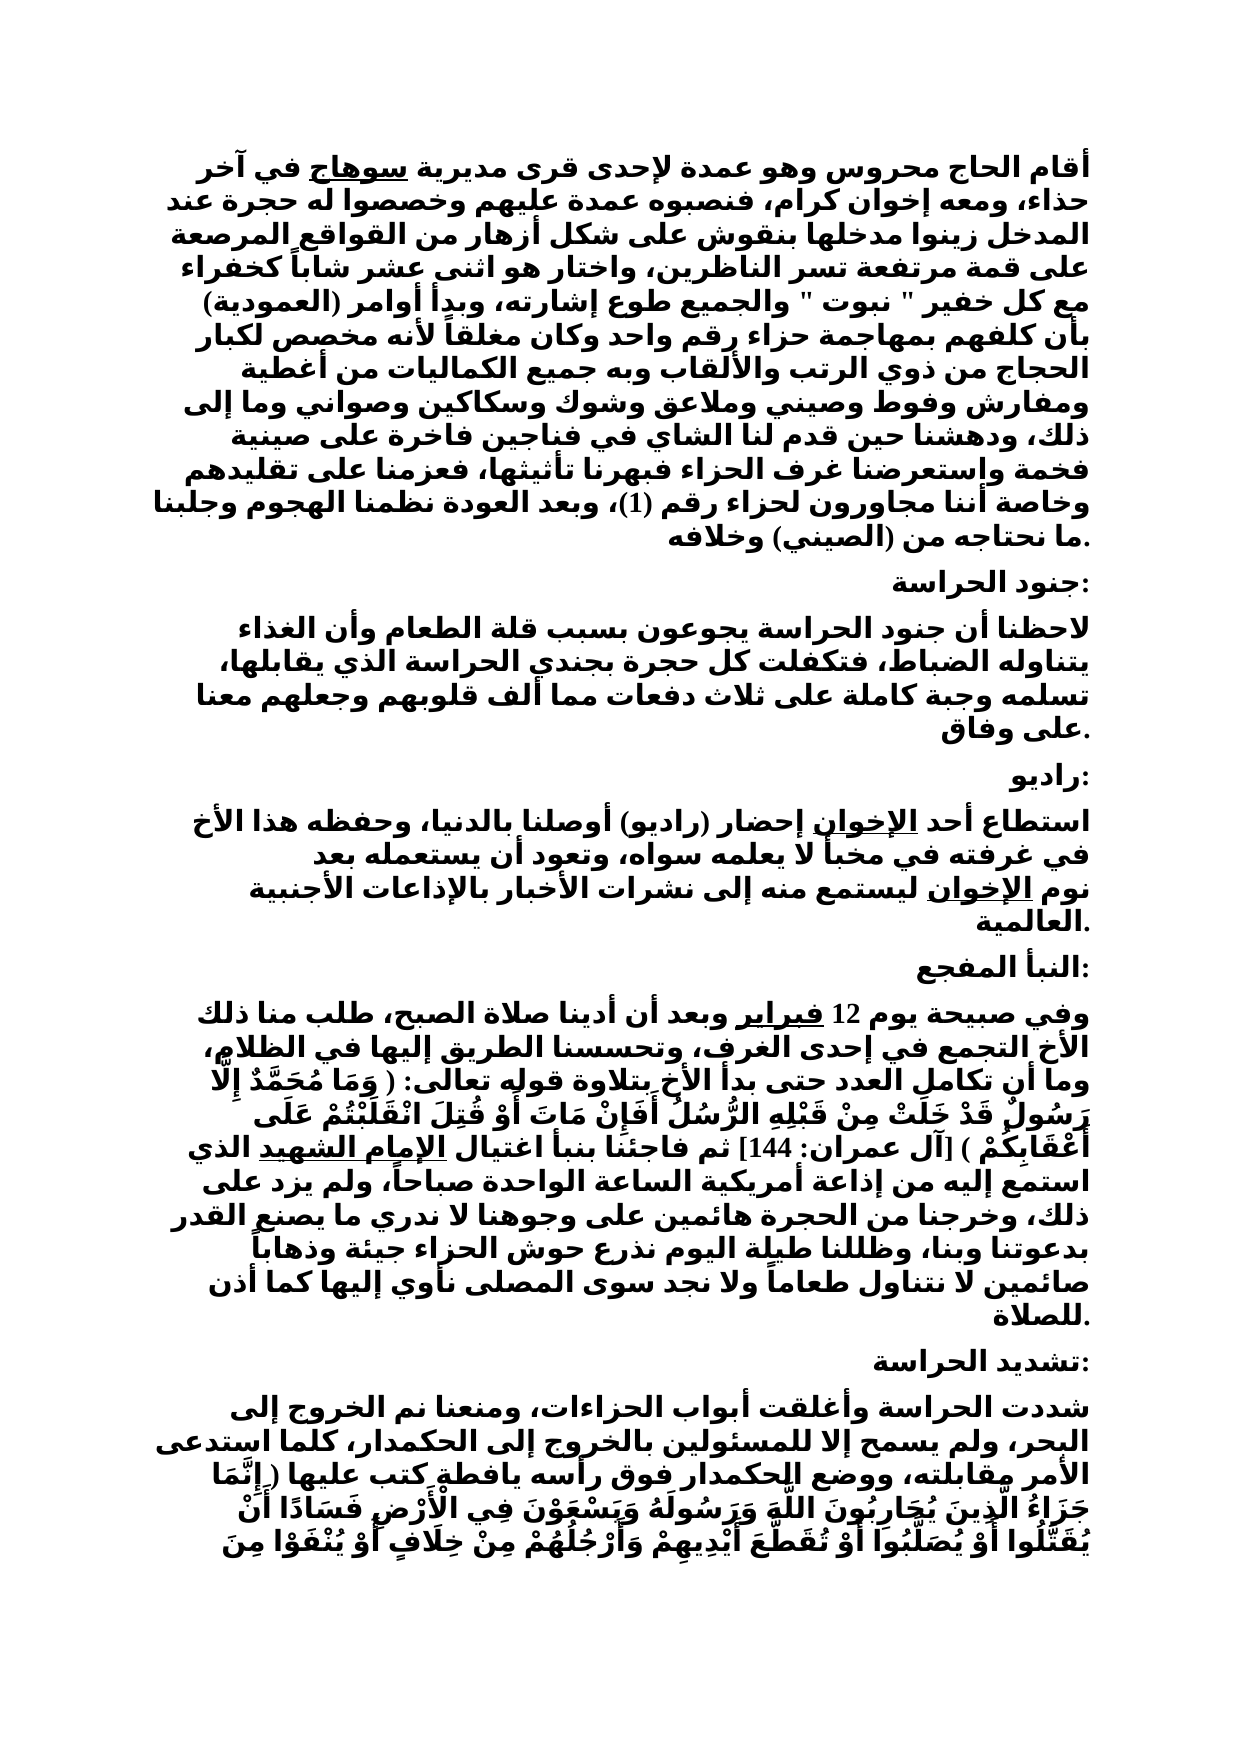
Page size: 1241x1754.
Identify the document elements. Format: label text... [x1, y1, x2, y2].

text تشديد الحراسة: [150, 1344, 1090, 1378]
text استطاع أحد الإخوان إحضار (راديو) أوصلنا بالدنيا، وحفظه هذا الأخ في غرفته في مخبأ لا يعلمه سواه، وتعود أن يستعمله بعد نوم الإخوان ليستمع منه إلى نشرات الأخبار بالإذاعات الأجنبية العالمية. [150, 804, 1090, 938]
text لاحظنا أن جنود الحراسة يجوعون بسبب قلة الطعام وأن الغذاء يتناوله الضباط، فتكفلت كل حجرة بجندي الحراسة الذي يقابلها، تسلمه وجبة كاملة على ثلاث دفعات مما ألف قلوبهم وجعلهم معنا على وفاق. [150, 611, 1090, 745]
text راديو: [150, 758, 1090, 791]
text النبأ المفجع: [150, 950, 1090, 984]
text أقام الحاج محروس وهو عمدة لإحدى قرى مديرية سوهاج في آخر حذاء، ومعه إخوان كرام، فنصبوه عمدة عليهم وخصصوا له حجرة عند المدخل زينوا مدخلها بنقوش على شكل أزهار من القواقع المرصعة على قمة مرتفعة تسر الناظرين، واختار هو اثنى عشر شاباً كخفراء مع كل خفير " نبوت " والجميع طوع إشارته، وبدأ أوامر (العمودية) بأن كلفهم بمهاجمة حزاء رقم واحد وكان مغلقاً لأنه مخصص لكبار الحجاج من ذوي الرتب والألقاب وبه جميع الكماليات من أغطية ومفارش وفوط وصيني وملاعق وشوك وسكاكين وصواني وما إلى ذلك، ودهشنا حين قدم لنا الشاي في فناجين فاخرة على صينية فخمة واستعرضنا غرف الحزاء فبهرنا تأثيثها، فعزمنا على تقليدهم وخاصة أننا مجاورون لحزاء رقم (1)، وبعد العودة نظمنا الهجوم وجلبنا ما نحتاجه من (الصيني) وخلافه. [150, 150, 1090, 552]
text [150, 1390, 1090, 1558]
text جنود الحراسة: [150, 565, 1090, 598]
text وفي صبيحة يوم 12 فبراير وبعد أن أدينا صلاة الصبح، طلب منا ذلك الأخ التجمع في إحدى الغرف، وتحسسنا الطريق إليها في الظلام، وما أن تكامل العدد حتى بدأ الأخ بتلاوة قوله تعالى: ( وَمَا مُحَمَّدٌ إِلَّا رَسُولٌ قَدْ خَلَتْ مِنْ قَبْلِهِ الرُّسُلُ أَفَإِنْ مَاتَ أَوْ قُتِلَ انْقَلَبْتُمْ عَلَى أَعْقَابِكُمْ ) [آل عمران: 144] ثم فاجئنا بنبأ اغتيال الإمام الشهيد الذي استمع إليه من إذاعة أمريكية الساعة الواحدة صباحاً، ولم يزد على ذلك، وخرجنا من الحجرة هائمين على وجوهنا لا ندري ما يصنع القدر بدعوتنا وبنا، وظللنا طيلة اليوم نذرع حوش الحزاء جيئة وذهاباً صائمين لا نتناول طعاماً ولا نجد سوى المصلى نأوي إليها كما أذن للصلاة. [150, 996, 1090, 1332]
